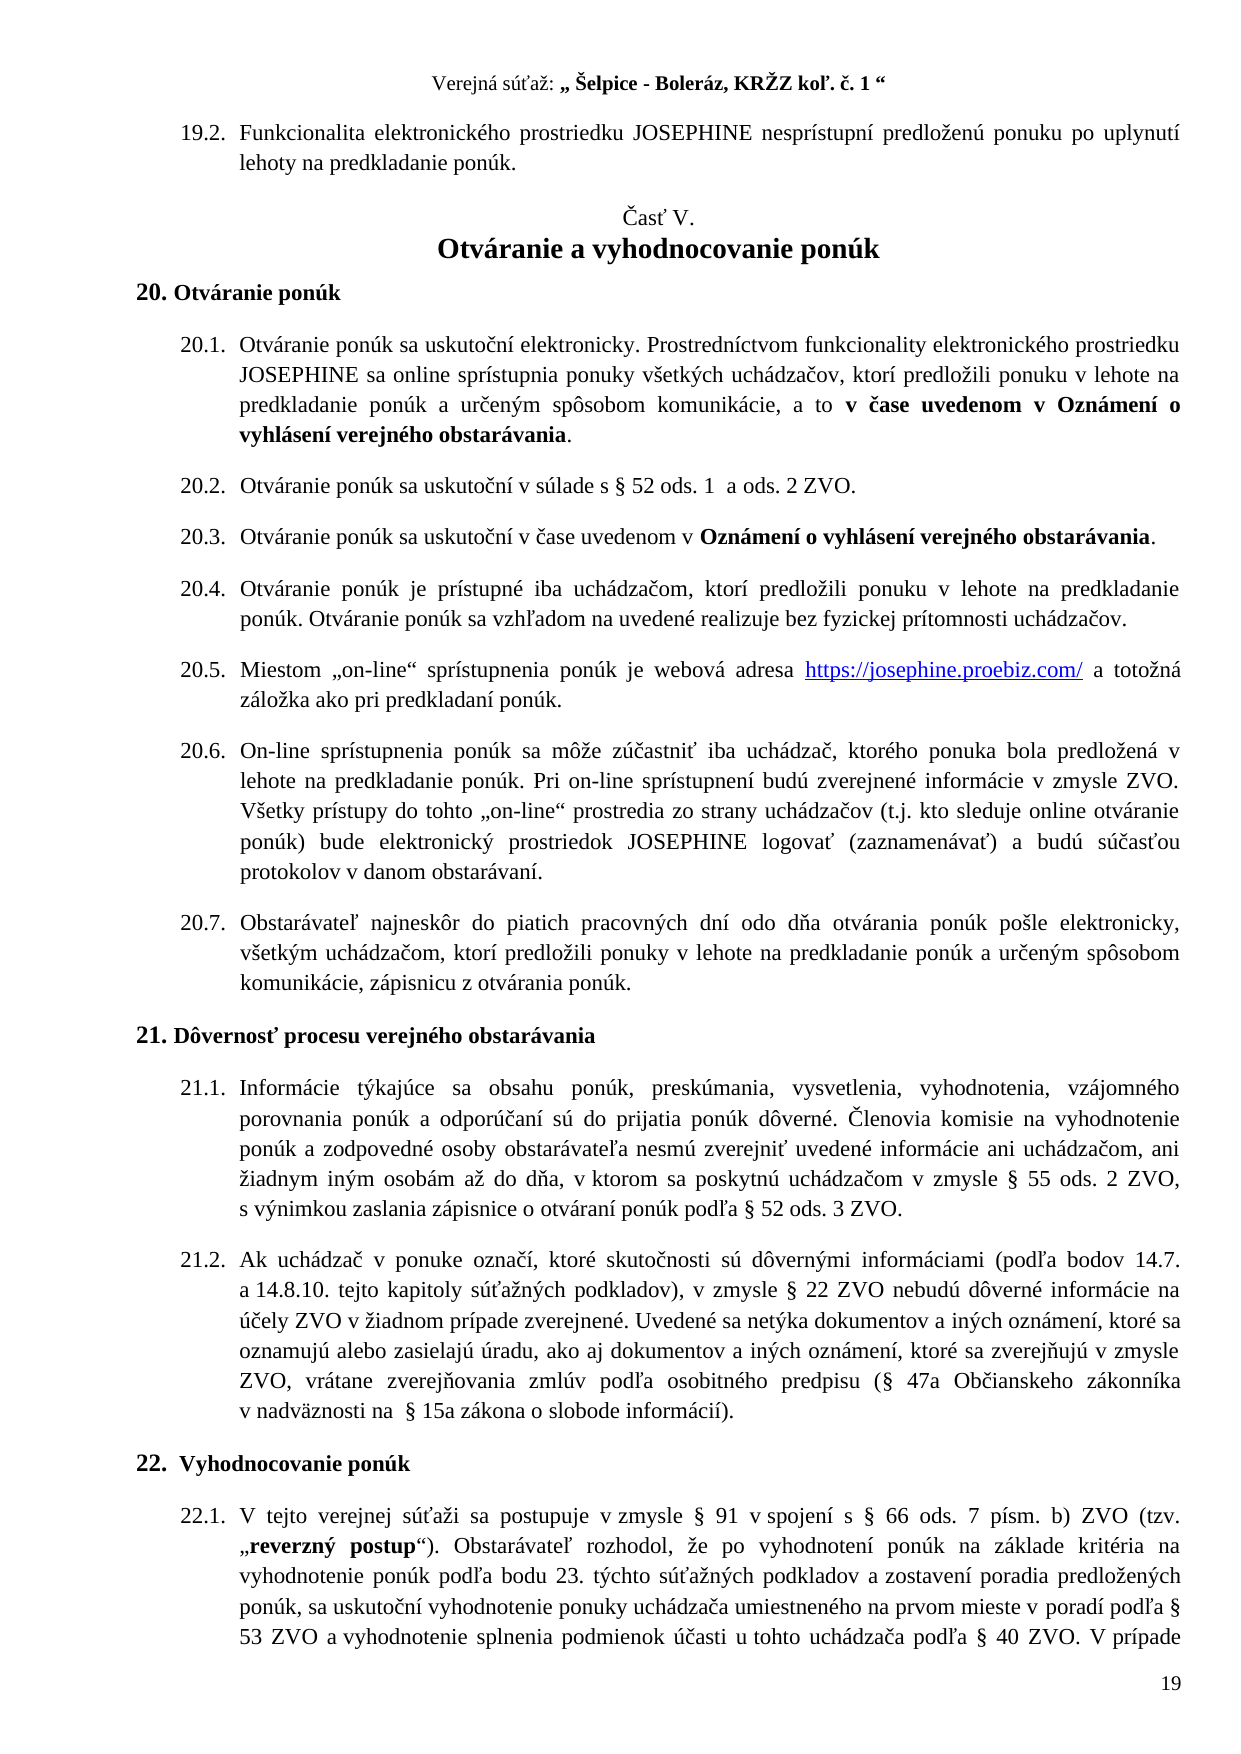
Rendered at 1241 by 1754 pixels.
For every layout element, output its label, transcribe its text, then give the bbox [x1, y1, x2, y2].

list Otváranie ponúk sa uskutoční elektronicky. Prostredníctvom funkcionality elektronického prostriedku JOSEPHINE sa online sprístupnia ponuky všetkých uchádzačov, ktorí predložili ponuku v lehote na predkladanie ponúk a určeným spôsobom komunikácie, a to v čase uvedenom v Oznámení o vyhlásení verejného obstarávania. [180, 331, 1181, 448]
list On-line sprístupnenia ponúk sa môže zúčastniť iba uchádzač, ktorého ponuka bola predložená v lehote na predkladanie ponúk. Pri on-line sprístupnení budú zverejnené informácie v zmysle ZVO. Všetky prístupy do tohto „on-line“ prostredia zo strany uchádzačov (t.j. kto sleduje online otváranie ponúk) bude elektronický prostriedok JOSEPHINE logovať (zaznamenávať) a budú súčasťou protokolov v danom obstarávaní. [180, 737, 1181, 884]
list Ak uchádzač v ponuke označí, ktoré skutočnosti sú dôvernými informáciami (podľa bodov 14.7. a 14.8.10. tejto kapitoly súťažných podkladov), v zmysle § 22 ZVO nebudú dôverné informácie na účely ZVO v žiadnom prípade zverejnené. Uvedené sa netýka dokumentov a iných oznámení, ktoré sa oznamujú alebo zasielajú úradu, ako aj dokumentov a iných oznámení, ktoré sa zverejňujú v zmysle ZVO, vrátane zverejňovania zmlúv podľa osobitného predpisu (§ 47a Občianskeho zákonníka v nadväznosti na § 15a zákona o slobode informácií). [180, 1246, 1181, 1424]
text Otváranie a vyhodnocovanie ponúk [136, 231, 1181, 264]
list Otváranie ponúk [136, 277, 1181, 306]
text Časť V. [136, 204, 1181, 231]
list Dôvernosť procesu verejného obstarávania [136, 1021, 1181, 1049]
list Otváranie ponúk sa uskutoční v súlade s § 52 ods. 1 a ods. 2 ZVO. [180, 472, 1181, 499]
list Informácie týkajúce sa obsahu ponúk, preskúmania, vysvetlenia, vyhodnotenia, vzájomného porovnania ponúk a odporúčaní sú do prijatia ponúk dôverné. Členovia komisie na vyhodnotenie ponúk a zodpovedné osoby obstarávateľa nesmú zverejniť uvedené informácie ani uchádzačom, ani žiadnym iným osobám až do dňa, v ktorom sa poskytnú uchádzačom v zmysle § 55 ods. 2 ZVO, s výnimkou zaslania zápisnice o otváraní ponúk podľa § 52 ods. 3 ZVO. [180, 1074, 1181, 1222]
list Otváranie ponúk sa uskutoční v čase uvedenom v Oznámení o vyhlásení verejného obstarávania. [180, 523, 1181, 550]
list Miestom „on-line“ sprístupnenia ponúk je webová adresa https://josephine.proebiz.com/ a totožná záložka ako pri predkladaní ponúk. [180, 656, 1181, 712]
list Otváranie ponúk je prístupné iba uchádzačom, ktorí predložili ponuku v lehote na predkladanie ponúk. Otváranie ponúk sa vzhľadom na uvedené realizuje bez fyzickej prítomnosti uchádzačov. [180, 575, 1181, 631]
list Funkcionalita elektronického prostriedku JOSEPHINE nesprístupní predloženú ponuku po uplynutí lehoty na predkladanie ponúk. [180, 119, 1181, 176]
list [180, 1502, 1181, 1649]
list Vyhodnocovanie ponúk [136, 1448, 1181, 1477]
list Obstarávateľ najneskôr do piatich pracovných dní odo dňa otvárania ponúk pošle elektronicky, všetkým uchádzačom, ktorí predložili ponuky v lehote na predkladanie ponúk a určeným spôsobom komunikácie, zápisnicu z otvárania ponúk. [180, 909, 1181, 996]
